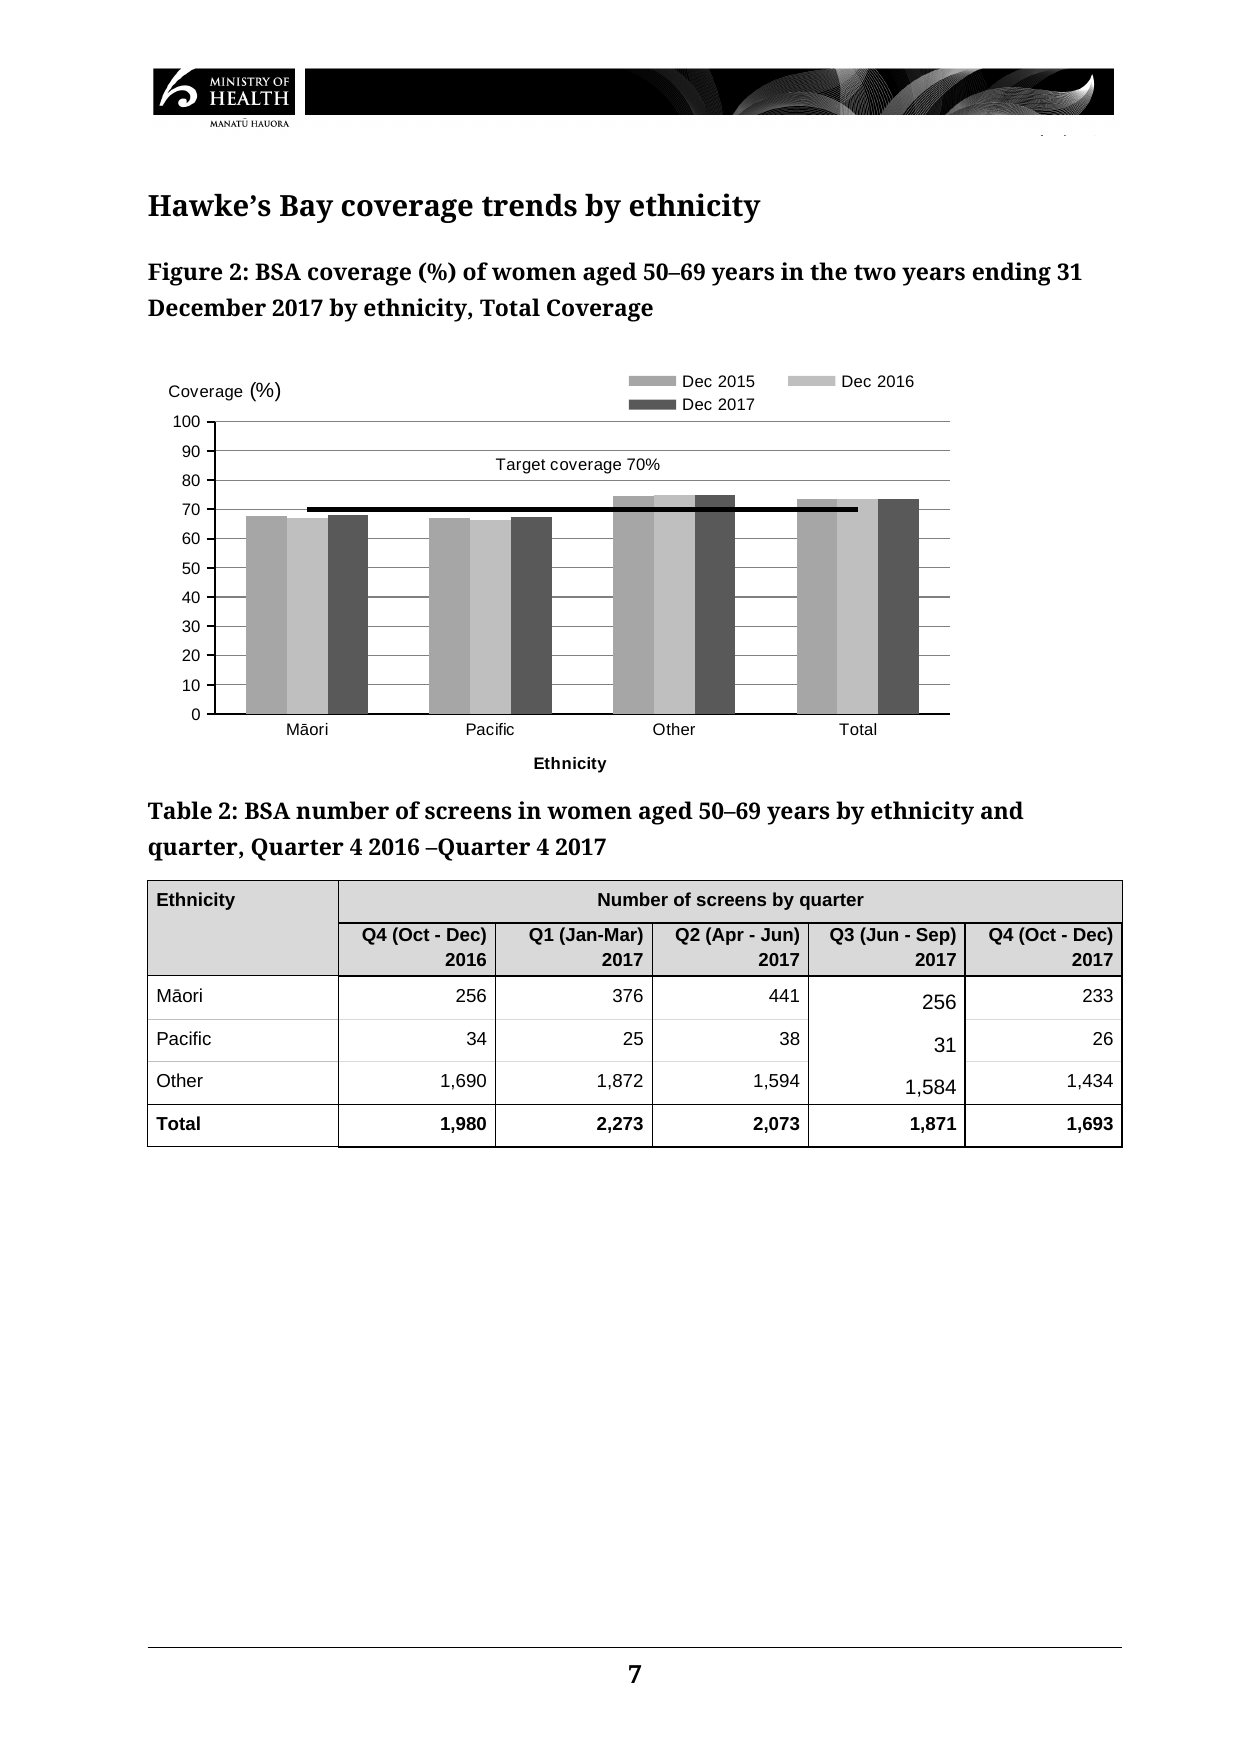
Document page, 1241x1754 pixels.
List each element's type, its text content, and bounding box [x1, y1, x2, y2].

table_cell 31 [809, 1019, 964, 1061]
table_cell Other [148, 1062, 338, 1103]
table_cell 34 [339, 1020, 495, 1061]
table_cell 38 [653, 1020, 808, 1061]
table_cell Māori [148, 976, 338, 1018]
table_cell Q4 (Oct - Dec) 2017 [966, 924, 1121, 975]
table_cell 1,871 [809, 1105, 964, 1146]
table_cell Total [148, 1105, 338, 1146]
table_cell 1,980 [339, 1105, 495, 1146]
table_cell 256 [809, 977, 964, 1018]
table_cell 26 [966, 1020, 1121, 1061]
table_cell Q2 (Apr - Jun) 2017 [653, 924, 808, 975]
table_cell 1,693 [966, 1105, 1121, 1146]
table_cell Q1 (Jan-Mar) 2017 [496, 924, 652, 975]
text Figure 2: BSA coverage (%) of women aged 50–69 years in the two years ending 31 December 2017 by ethnicity, Total Coverage [148, 256, 1122, 323]
table_cell 376 [496, 977, 652, 1018]
table_cell 25 [496, 1020, 652, 1061]
picture [147, 59, 1123, 136]
table_cell 1,584 [809, 1061, 964, 1103]
table_cell Q3 (Jun - Sep) 2017 [809, 924, 964, 975]
table_cell 1,872 [496, 1062, 652, 1103]
table_cell 256 [339, 977, 495, 1018]
table_cell Q4 (Oct - Dec) 2016 [339, 924, 495, 975]
table_cell 2,273 [496, 1105, 652, 1146]
table_cell 233 [966, 977, 1121, 1018]
table_cell 441 [653, 977, 808, 1018]
table_cell Pacific [148, 1020, 338, 1061]
table_header Number of screens by quarter [339, 881, 1122, 922]
table_header Ethnicity [148, 881, 338, 975]
table_cell 1,690 [339, 1062, 495, 1103]
table_cell 1,434 [966, 1062, 1121, 1103]
subtitle Hawke’s Bay coverage trends by ethnicity [148, 185, 1122, 225]
table_cell 1,594 [653, 1062, 808, 1103]
table_cell 2,073 [653, 1105, 808, 1146]
text Table 2: BSA number of screens in women aged 50–69 years by ethnicity and quarter, Quarter 4 2016 –Quarter 4 2017 [148, 795, 1122, 862]
